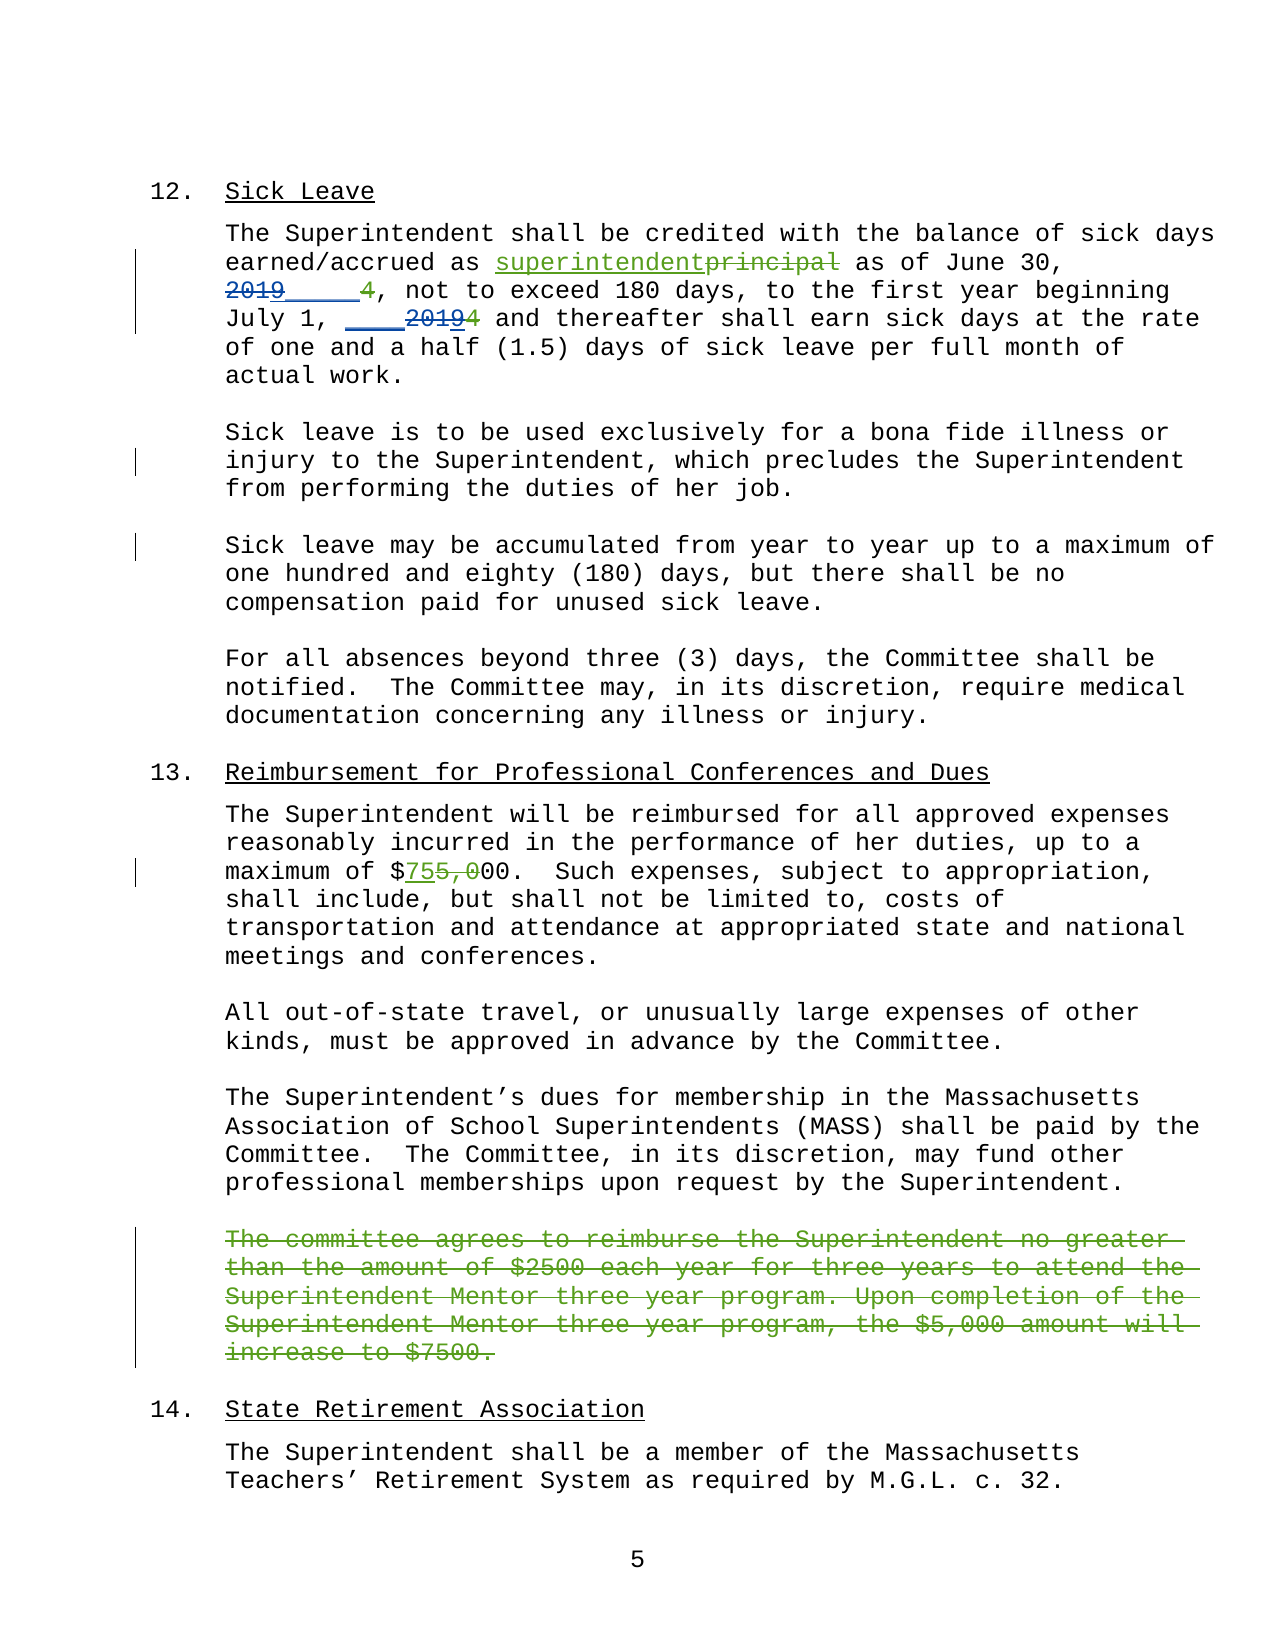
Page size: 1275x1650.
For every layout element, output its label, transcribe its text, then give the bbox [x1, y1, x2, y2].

text The Superintendent shall be a member of the Massachusetts Teachers’ Retirement System as required by M.G.L. c. 32. [150, 1439, 1219, 1496]
text 13. Reimbursement for Professional Conferences and Dues [150, 759, 1219, 787]
text For all absences beyond three (3) days, the Committee shall be notified. The Committee may, in its discretion, require medical documentation concerning any illness or injury. [150, 646, 1219, 731]
text The Superintendent will be reimbursed for all approved expenses reasonably incurred in the performance of her duties, up to a maximum of $00. Such expenses, subject to appropriation, shall include, but shall not be limited to, costs of transportation and attendance at appropriated state and national meetings and conferences. [150, 802, 1219, 972]
text Sick leave may be accumulated from year to year up to a maximum of one hundred and eighty (180) days, but there shall be no compensation paid for unused sick leave. [225, 532, 1219, 617]
text All out-of-state travel, or unusually large expenses of other kinds, must be approved in advance by the Committee. [150, 1000, 1219, 1057]
text The Superintendent shall be credited with the balance of sick days earned/accrued as as of June 30, , not to exceed 180 days, to the first year beginning July 1, and thereafter shall earn sick days at the rate of one and a half (1.5) days of sick leave per full month of actual work. [150, 221, 1219, 391]
text 14. State Retirement Association [150, 1397, 1219, 1425]
text 12. Sick Leave [150, 178, 1219, 207]
text Sick leave is to be used exclusively for a bona fide illness or injury to the Superintendent, which precludes the Superintendent from performing the duties of her job. [225, 419, 1219, 504]
text The Superintendent’s dues for membership in the Massachusetts Association of School Superintendents (MASS) shall be paid by the Committee. The Committee, in its discretion, may fund other professional memberships upon request by the Superintendent. [150, 1085, 1219, 1198]
